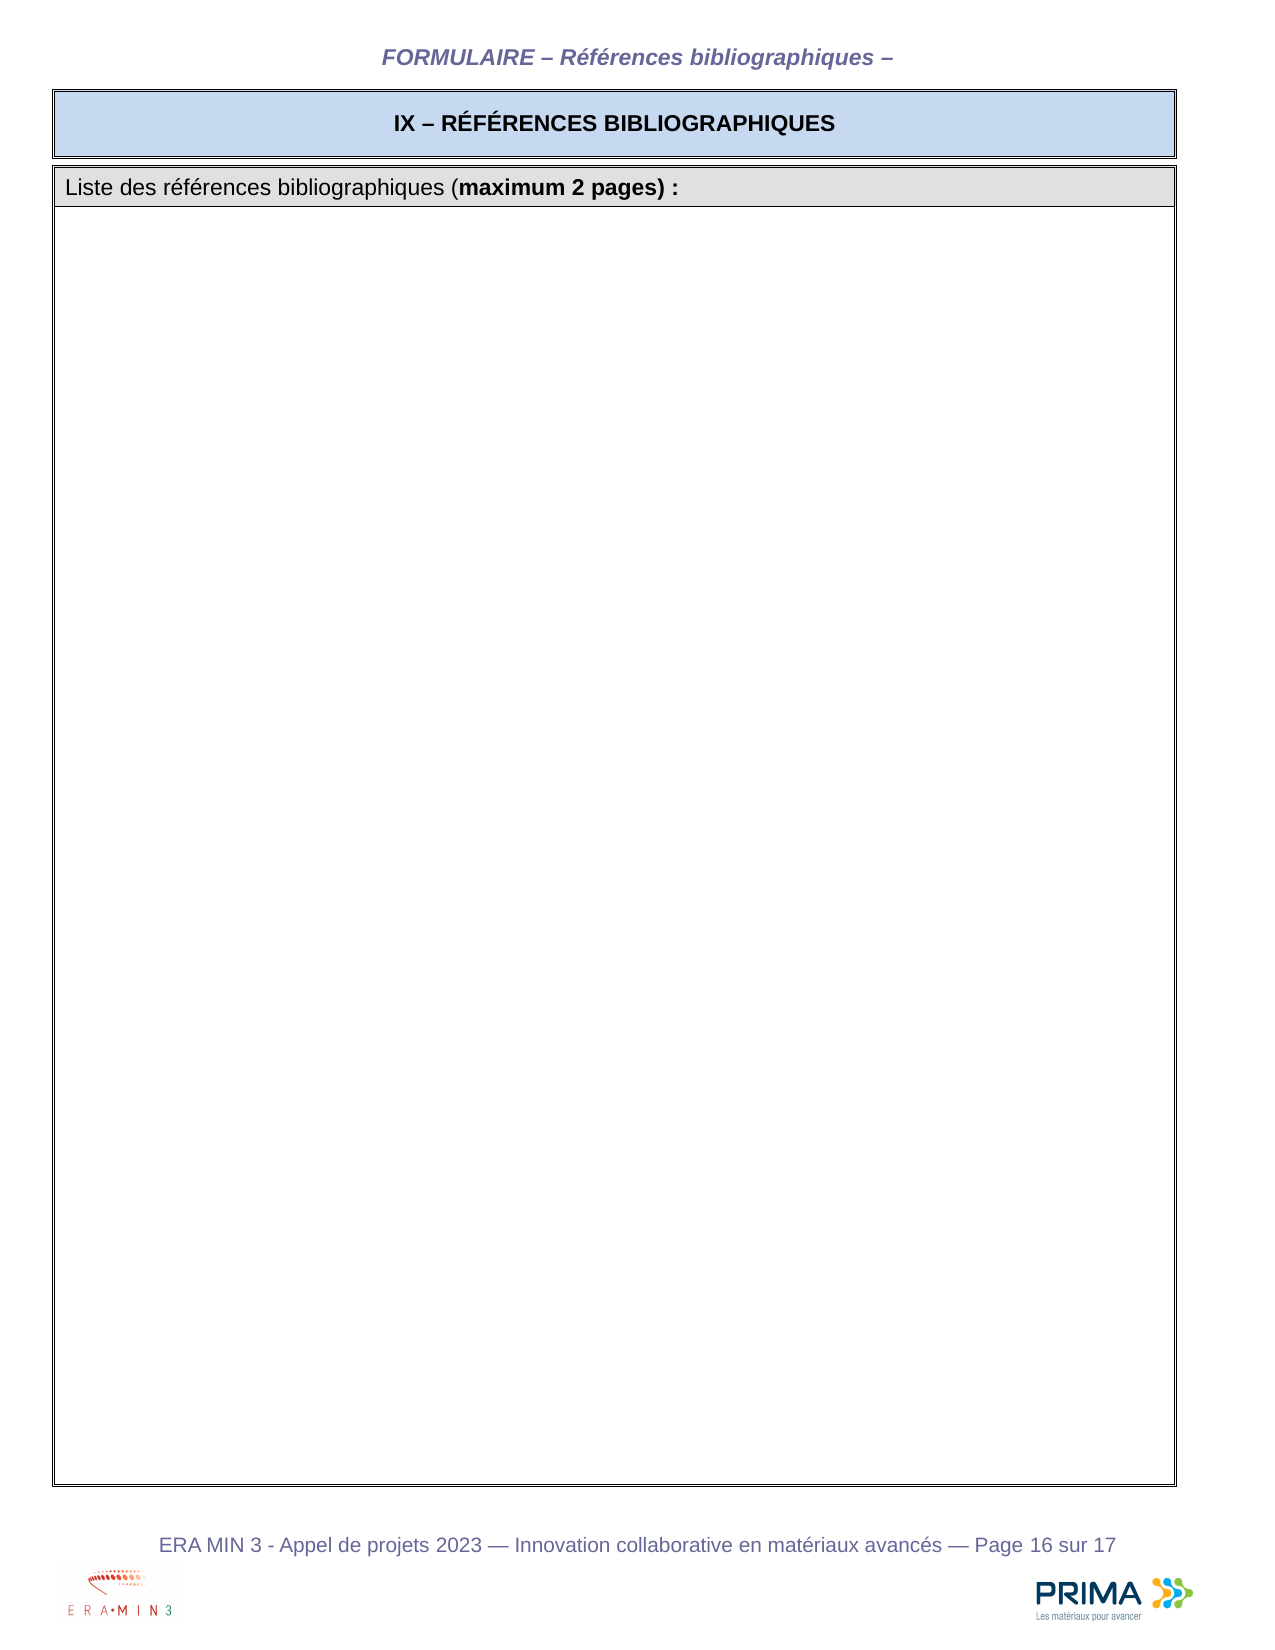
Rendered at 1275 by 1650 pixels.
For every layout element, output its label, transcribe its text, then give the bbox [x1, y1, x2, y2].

picture [1026, 1570, 1204, 1630]
table_header Liste des références bibliographiques (maximum 2 pages) : [55, 168, 1174, 206]
picture [60, 1564, 180, 1622]
table_cell [55, 207, 1174, 1484]
table_header IX – RÉFÉRENCES BIBLIOGRAPHIQUES [55, 92, 1174, 156]
